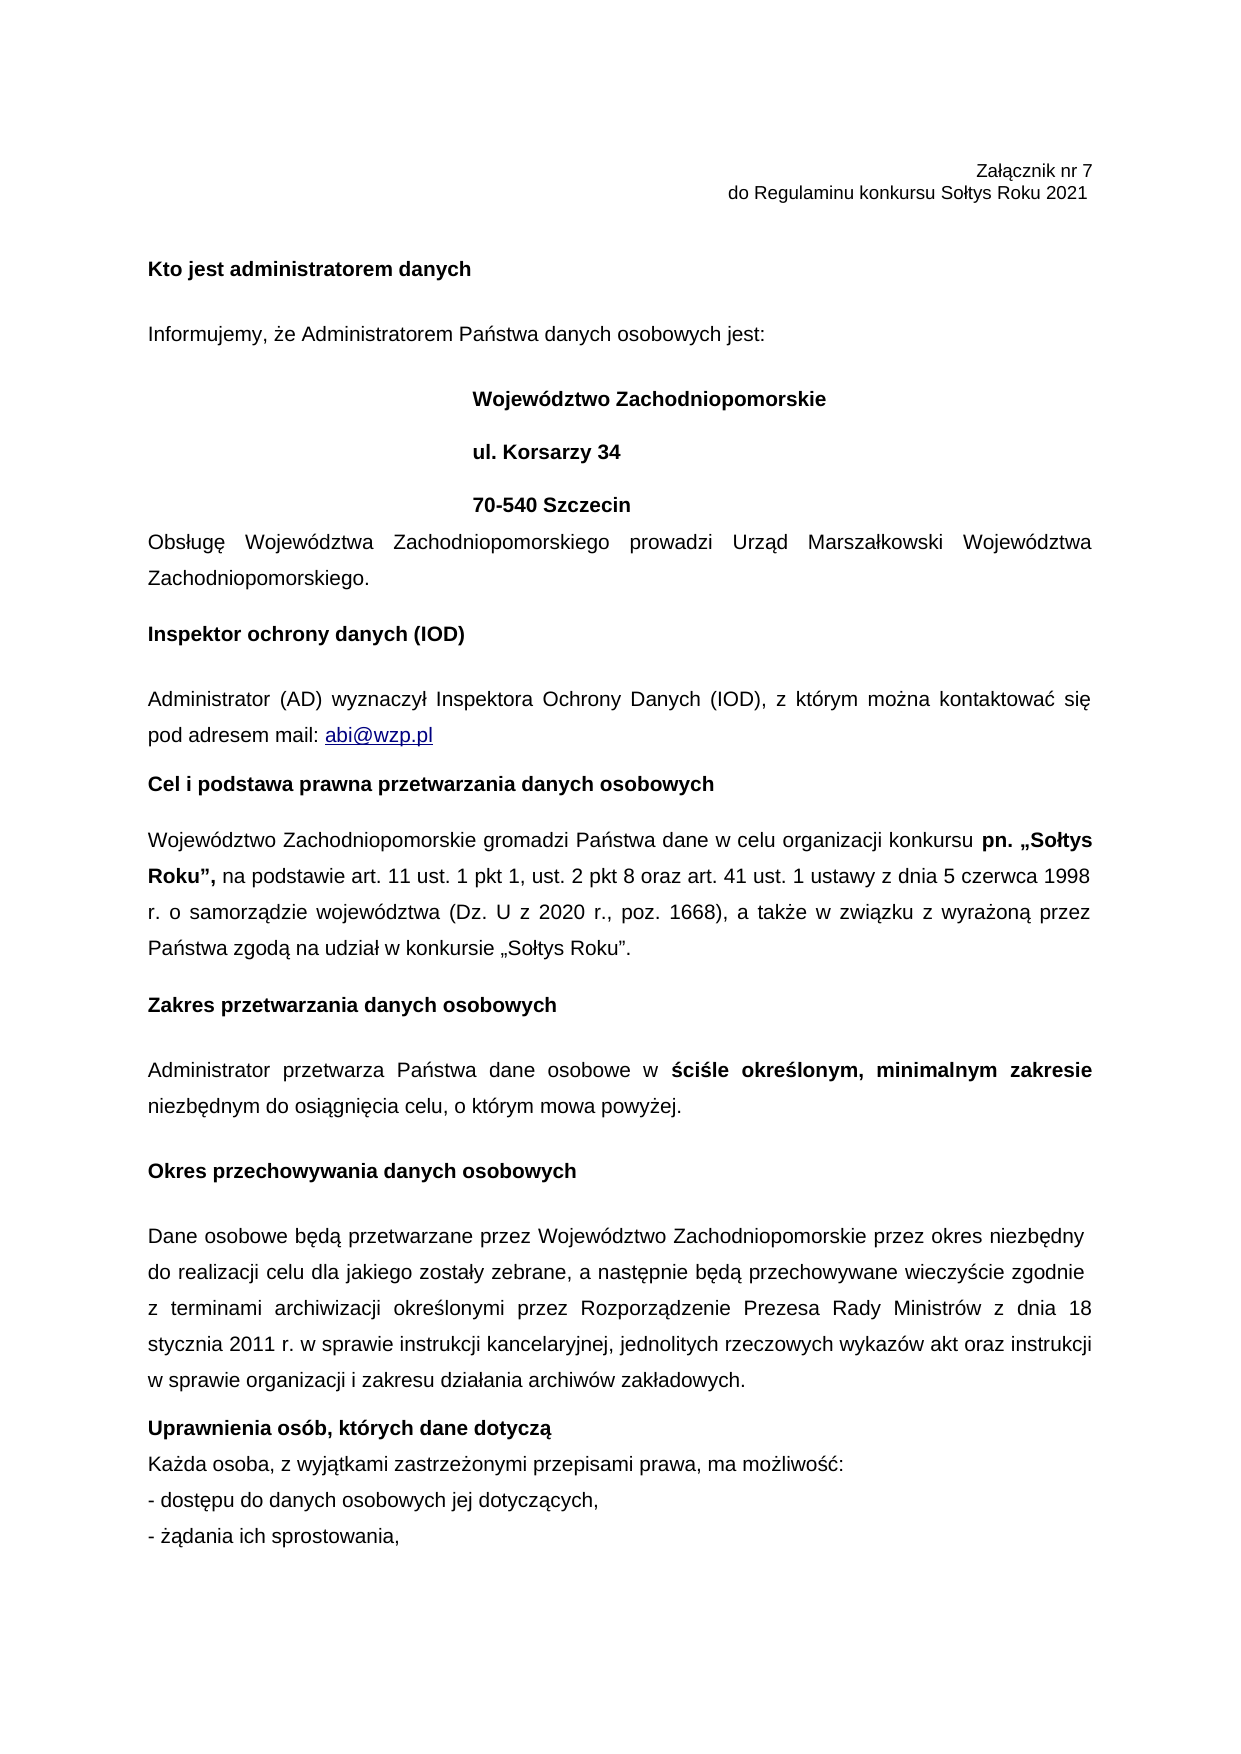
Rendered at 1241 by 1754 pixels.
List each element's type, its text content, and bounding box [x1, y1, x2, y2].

text Województwo Zachodniopomorskie [472, 387, 1093, 411]
text Administrator przetwarza Państwa dane osobowe w ściśle określonym, minimalnym zakresie niezbędnym do osiągnięcia celu, o którym mowa powyżej. [148, 1058, 1093, 1117]
text Kto jest administratorem danych [148, 257, 1093, 281]
text Obsługę Województwa Zachodniopomorskiego prowadzi Urząd Marszałkowski Województwa Zachodniopomorskiego. [148, 530, 1093, 589]
text Informujemy, że Administratorem Państwa danych osobowych jest: [148, 322, 1093, 346]
text ul. Korsarzy 34 [472, 440, 1093, 464]
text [148, 1416, 1093, 1548]
text Dane osobowe będą przetwarzane przez Województwo Zachodniopomorskie przez okres niezbędny do realizacji celu dla jakiego zostały zebrane, a następnie będą przechowywane wieczyście zgodnie z terminami archiwizacji określonymi przez Rozporządzenie Prezesa Rady Ministrów z dnia 18 stycznia 2011 r. w sprawie instrukcji kancelaryjnej, jednolitych rzeczowych wykazów akt oraz instrukcji w sprawie organizacji i zakresu działania archiwów zakładowych. [148, 1224, 1093, 1391]
text Cel i podstawa prawna przetwarzania danych osobowych [148, 772, 1093, 796]
text Załącznik nr 7 do Regulaminu konkursu Sołtys Roku 2021 [148, 160, 1093, 232]
text Województwo Zachodniopomorskie gromadzi Państwa dane w celu organizacji konkursu pn. „Sołtys Roku”, na podstawie art. 11 ust. 1 pkt 1, ust. 2 pkt 8 oraz art. 41 ust. 1 ustawy z dnia 5 czerwca 1998 r. o samorządzie województwa (Dz. U z 2020 r., poz. 1668), a także w związku z wyrażoną przez Państwa zgodą na udział w konkursie „Sołtys Roku”. [148, 828, 1093, 960]
text Administrator (AD) wyznaczył Inspektora Ochrony Danych (IOD), z którym można kontaktować się pod adresem mail: abi@wzp.pl [148, 687, 1093, 747]
text 70-540 Szczecin [472, 493, 1093, 517]
text Okres przechowywania danych osobowych [148, 1159, 1093, 1183]
text Zakres przetwarzania danych osobowych [148, 992, 1093, 1016]
text Inspektor ochrony danych (IOD) [148, 622, 1093, 646]
